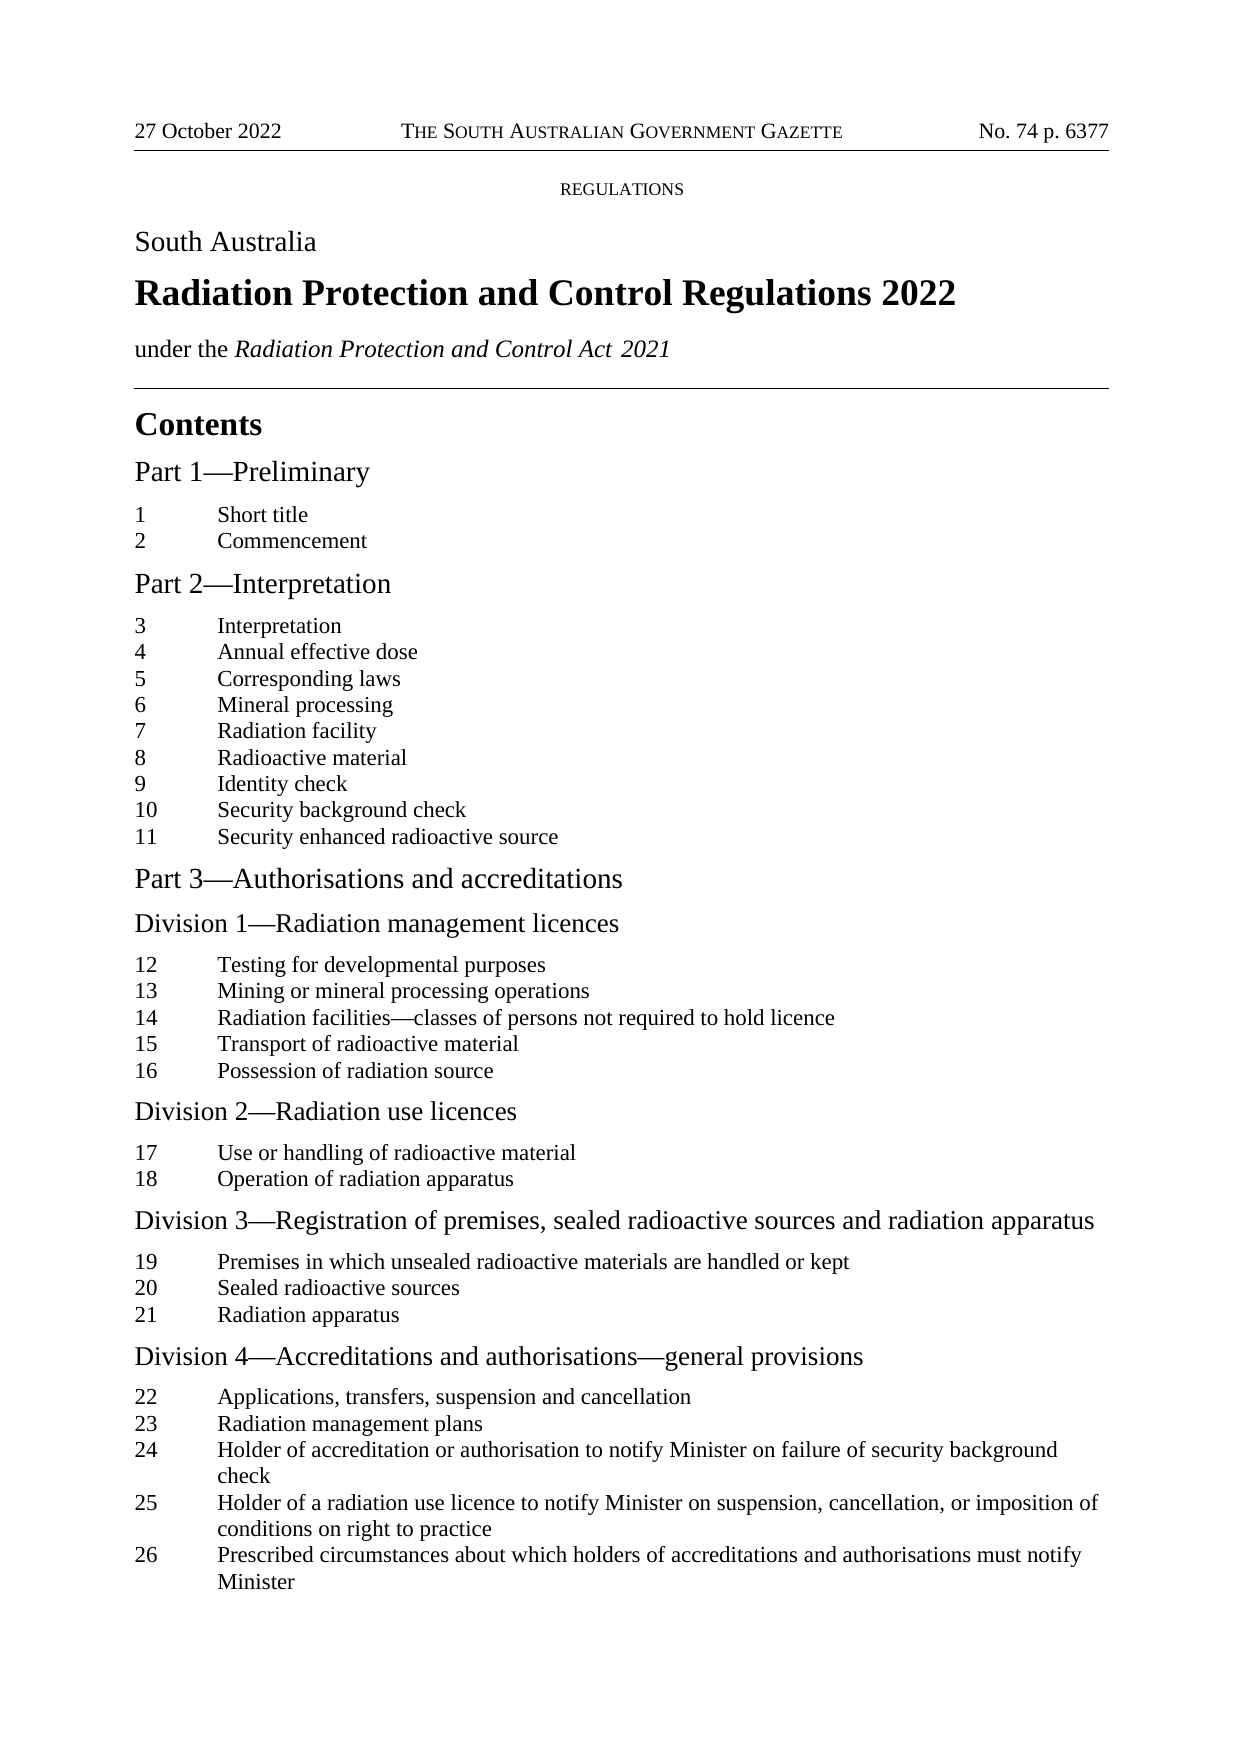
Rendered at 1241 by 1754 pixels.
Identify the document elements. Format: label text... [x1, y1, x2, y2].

text 17 Use or handling of radioactive material [134, 1139, 1109, 1166]
text Part 3—Authorisations and accreditations [134, 862, 1109, 895]
text 15 Transport of radioactive material [134, 1030, 1109, 1057]
text Part 1—Preliminary [134, 454, 1109, 488]
text 19 Premises in which unsealed radioactive materials are handled or kept [134, 1248, 1109, 1274]
text Division 3—Registration of premises, sealed radioactive sources and radiation apparatus [134, 1204, 1109, 1236]
text Division 2—Radiation use licences [134, 1096, 1109, 1127]
text 5 Corresponding laws [134, 664, 1109, 691]
text Division 1—Radiation management licences [134, 908, 1109, 939]
text 1 Short title [134, 501, 1109, 527]
text Contents [134, 404, 1109, 442]
text 2 Commencement [134, 527, 1109, 553]
text 11 Security enhanced radioactive source [134, 823, 1109, 849]
text 23 Radiation management plans [134, 1409, 1109, 1436]
text Part 2—Interpretation [134, 566, 1109, 599]
text 18 Operation of radiation apparatus [134, 1166, 1109, 1192]
text 12 Testing for developmental purposes [134, 951, 1109, 978]
subtitle Regulations [134, 181, 1109, 199]
text 6 Mineral processing [134, 691, 1109, 717]
text 8 Radioactive material [134, 744, 1109, 770]
text 26 Prescribed circumstances about which holders of accreditations and authorisations must notify Minister [134, 1541, 1109, 1594]
text 21 Radiation apparatus [134, 1301, 1109, 1327]
text 9 Identity check [134, 770, 1109, 796]
text 3 Interpretation [134, 612, 1109, 638]
text 24 Holder of accreditation or authorisation to notify Minister on failure of security background check [134, 1436, 1109, 1489]
text 14 Radiation facilities—classes of persons not required to hold licence [134, 1004, 1109, 1030]
text 4 Annual effective dose [134, 638, 1109, 664]
text Division 4—Accreditations and authorisations—general provisions [134, 1339, 1109, 1371]
text 10 Security background check [134, 796, 1109, 823]
text 7 Radiation facility [134, 717, 1109, 744]
text 22 Applications, transfers, suspension and cancellation [134, 1383, 1109, 1409]
subtitle Radiation Protection and Control Regulations 2022 [134, 270, 1109, 313]
text 25 Holder of a radiation use licence to notify Minister on suspension, cancellation, or imposition of conditions on right to practice [134, 1489, 1109, 1541]
text 16 Possession of radiation source [134, 1057, 1109, 1083]
text South Australia [134, 224, 1109, 258]
text under the Radiation Protection and Control Act 2021 [134, 334, 1109, 363]
text 20 Sealed radioactive sources [134, 1274, 1109, 1301]
text 13 Mining or mineral processing operations [134, 978, 1109, 1004]
